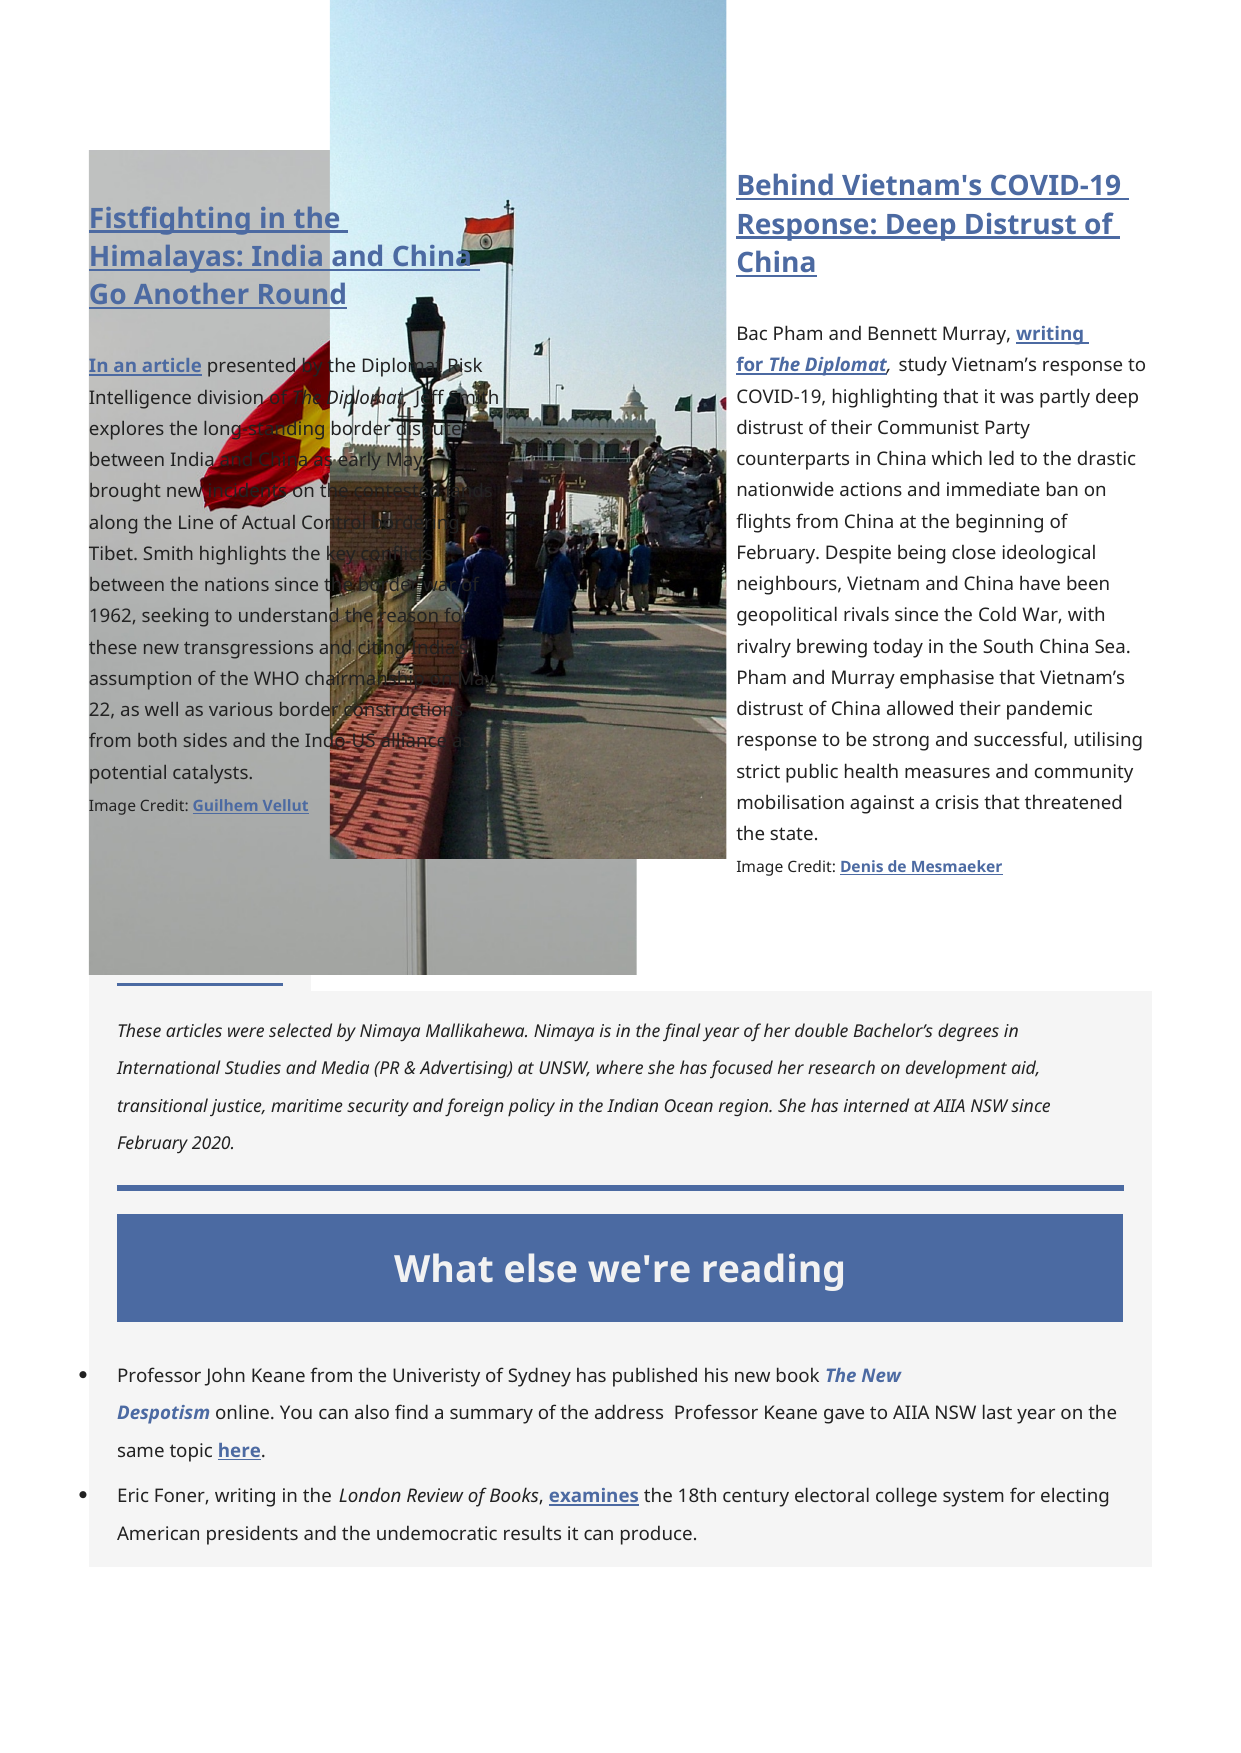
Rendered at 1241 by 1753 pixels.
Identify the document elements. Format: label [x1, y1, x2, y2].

table_header [89, 1336, 1152, 1567]
picture [164, 216, 170, 225]
table_header [89, 991, 1152, 1169]
table_header [89, 1200, 1152, 1336]
picture [240, 216, 246, 225]
table_header [89, 975, 311, 991]
picture [88, 0, 727, 975]
table_header [89, 1169, 1152, 1200]
